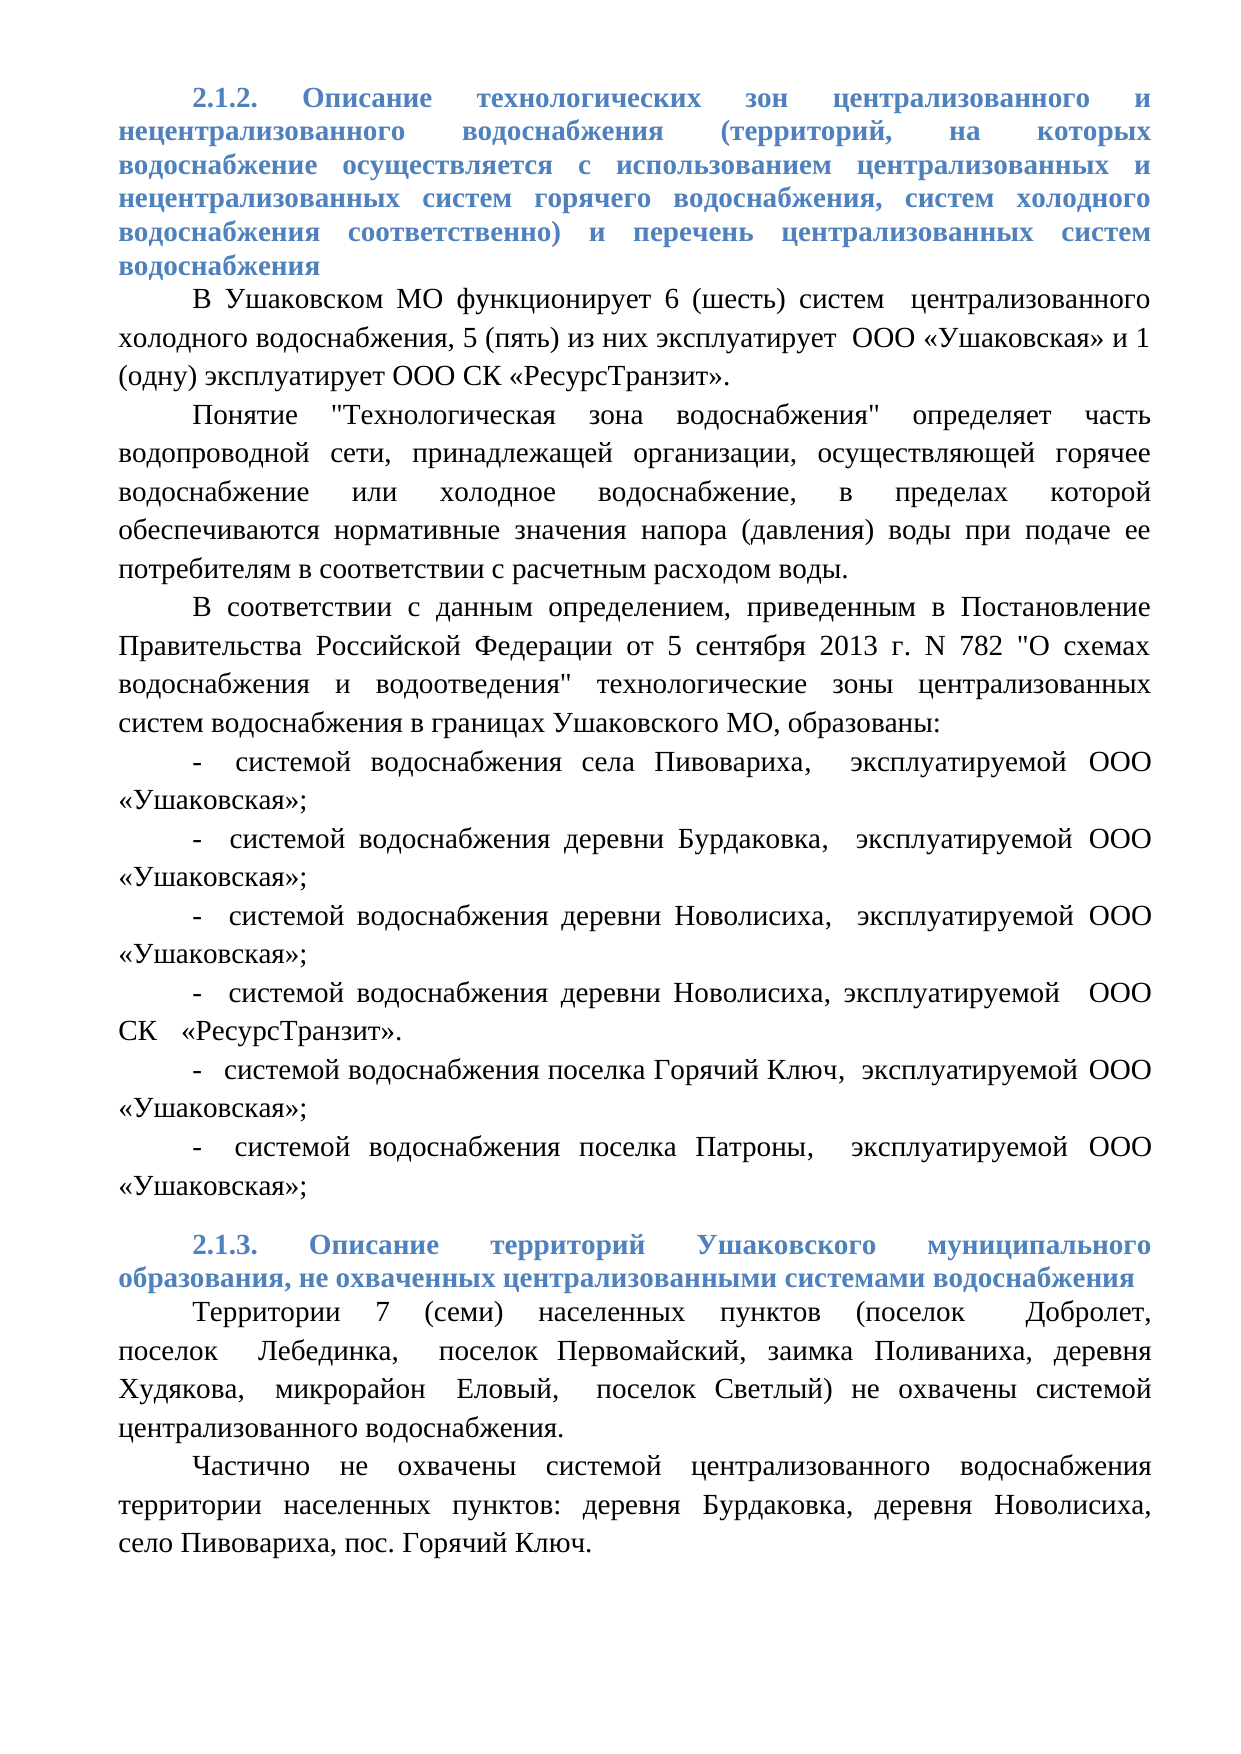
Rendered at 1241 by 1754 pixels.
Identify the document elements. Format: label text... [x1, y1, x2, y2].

text Территории 7 (семи) населенных пунктов (поселок Добролет, поселок Лебединка, поселок Первомайский, заимка Поливаниха, деревня Худякова, микрорайон Еловый, поселок Светлый) не охвачены системой централизованного водоснабжения. [118, 1294, 1152, 1443]
text В Ушаковском МО функционирует 6 (шесть) систем централизованного холодного водоснабжения, 5 (пять) из них эксплуатирует ООО «Ушаковская» и 1 (одну) эксплуатирует ООО СК «РесурсТранзит». [118, 281, 1152, 392]
text Понятие "Технологическая зона водоснабжения" определяет часть водопроводной сети, принадлежащей организации, осуществляющей горячее водоснабжение или холодное водоснабжение, в пределах которой обеспечиваются нормативные значения напора (давления) воды при подаче ее потребителям в соответствии с расчетным расходом воды. [118, 397, 1152, 584]
text - системой водоснабжения деревни Новолисиха, эксплуатируемой ООО СК «РесурсТранзит». [118, 975, 1152, 1047]
text - системой водоснабжения поселка Горячий Ключ, эксплуатируемой ООО «Ушаковская»; [118, 1052, 1152, 1124]
text Частично не охвачены системой централизованного водоснабжения территории населенных пунктов: деревня Бурдаковка, деревня Новолисиха, село Пивовариха, пос. Горячий Ключ. [118, 1448, 1152, 1559]
text В соответствии с данным определением, приведенным в Постановление Правительства Российской Федерации от 5 сентября 2013 г. N 782 "О схемах водоснабжения и водоотведения" технологические зоны централизованных систем водоснабжения в границах Ушаковского МО, образованы: [118, 589, 1152, 739]
text - системой водоснабжения деревни Бурдаковка, эксплуатируемой ООО «Ушаковская»; [118, 821, 1152, 893]
text - системой водоснабжения деревни Новолисиха, эксплуатируемой ООО «Ушаковская»; [118, 898, 1152, 970]
subtitle 2.1.3. Описание территорий Ушаковского муниципального образования, не охваченных централизованными системами водоснабжения [118, 1227, 1152, 1294]
subtitle 2.1.2. Описание технологических зон централизованного и нецентрализованного водоснабжения (территорий, на которых водоснабжение осуществляется с использованием централизованных и нецентрализованных систем горячего водоснабжения, систем холодного водоснабжения соответственно) и перечень централизованных систем водоснабжения [118, 80, 1152, 281]
text - системой водоснабжения села Пивовариха, эксплуатируемой ООО «Ушаковская»; [118, 744, 1152, 816]
text - системой водоснабжения поселка Патроны, эксплуатируемой ООО «Ушаковская»; [118, 1129, 1152, 1201]
